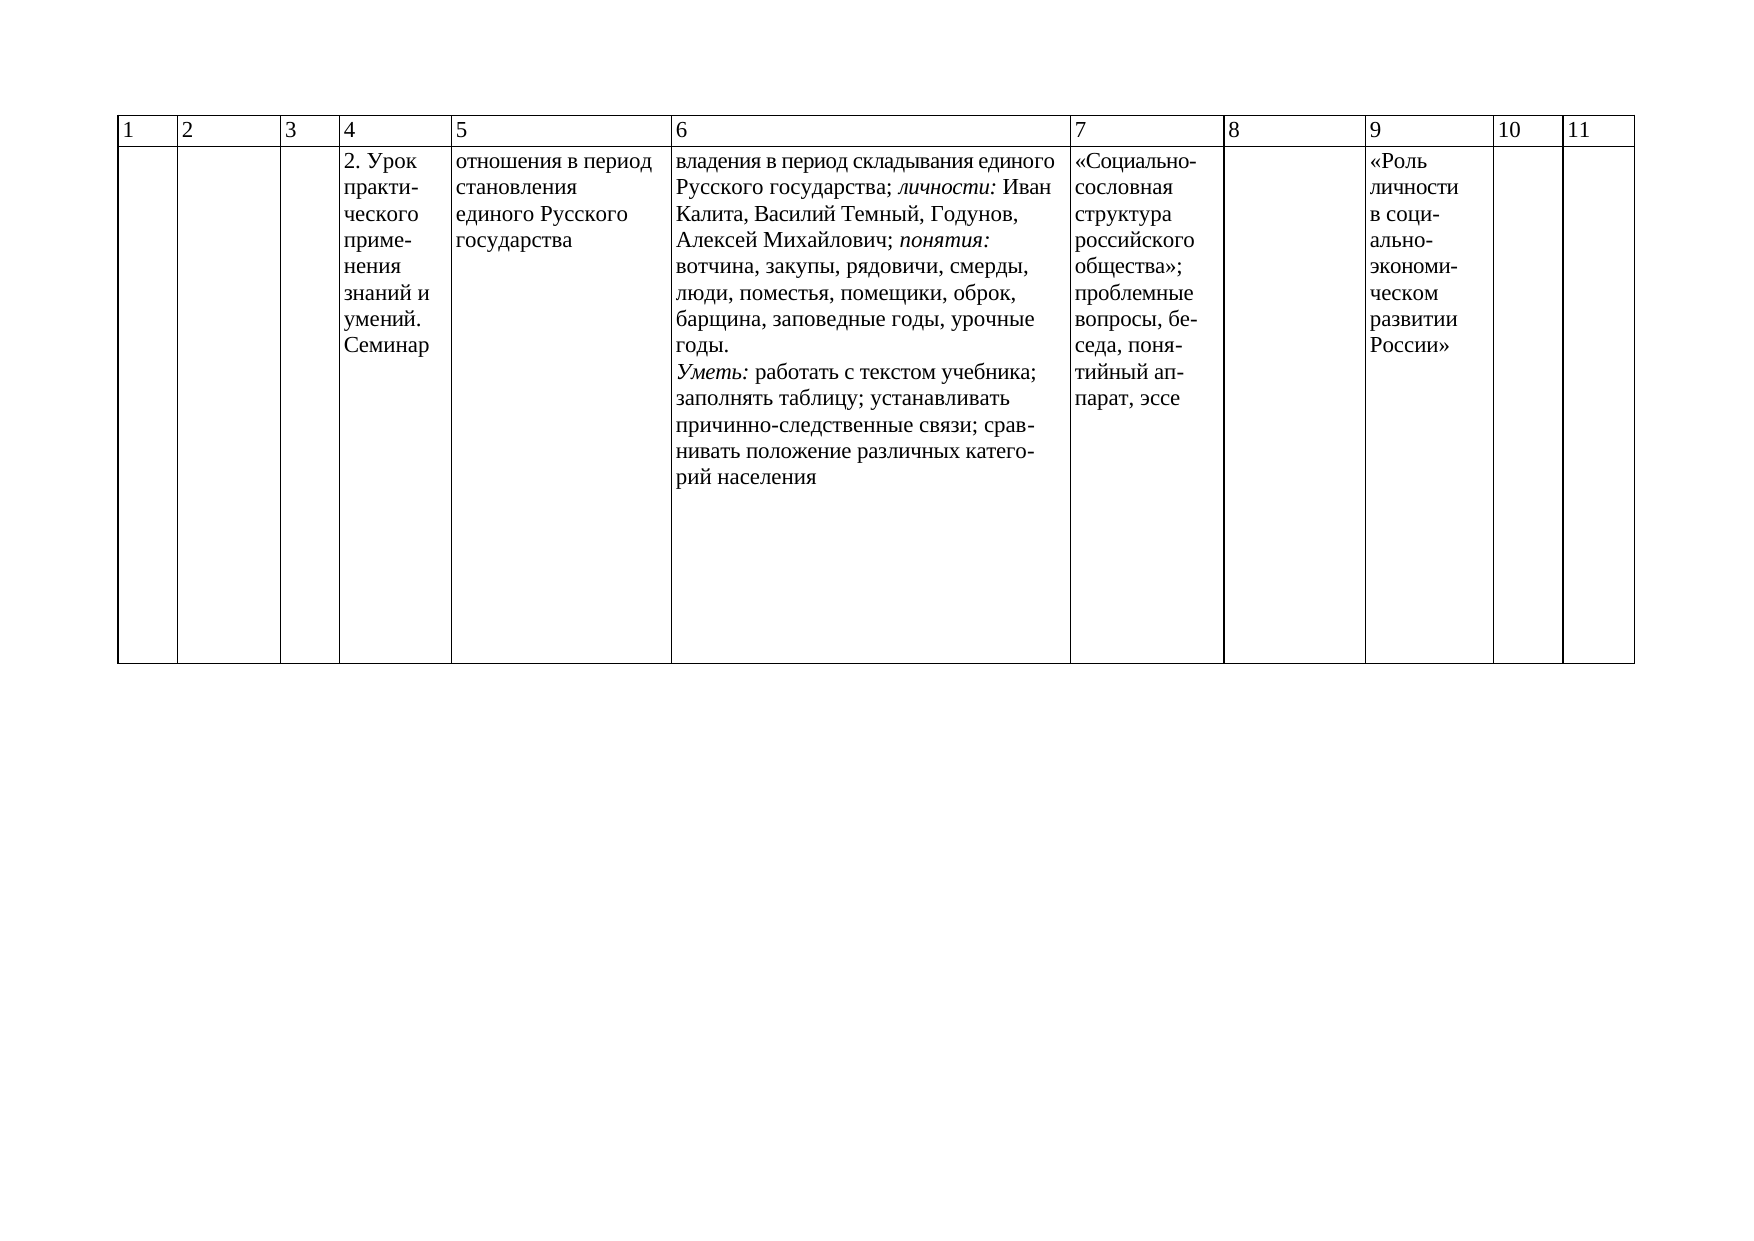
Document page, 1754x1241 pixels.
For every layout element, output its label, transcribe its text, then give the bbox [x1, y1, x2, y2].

table_cell [1494, 147, 1562, 663]
table_cell 2. Урок практического применения знаний и умений. Семинар [340, 147, 451, 663]
table_header 5 [452, 116, 671, 146]
table_header 7 [1071, 116, 1223, 146]
table_header 3 [281, 116, 339, 146]
table_header 6 [672, 116, 1070, 146]
table_cell [119, 147, 177, 663]
table_header 10 [1494, 116, 1562, 146]
table_cell [281, 147, 339, 663]
table_header 11 [1564, 116, 1634, 146]
table_cell [1564, 147, 1634, 663]
table_cell «Социально-сословная структура российского общества»; проблемные вопросы, беседа, понятийный аппарат, эссе [1071, 147, 1223, 663]
table_cell [178, 147, 280, 663]
table_header 1 [119, 116, 177, 146]
table_header 2 [178, 116, 280, 146]
table_cell отношения в период становления единого Русского государства [452, 147, 671, 663]
table_header 4 [340, 116, 451, 146]
table_header 8 [1225, 116, 1365, 146]
table_cell [1225, 147, 1365, 663]
table_cell владения в период складывания единого Русского государства; личности: Иван Калита, Василий Темный, Годунов, Алексей Михайлович; понятия: вотчина, закупы, рядовичи, смерды, люди, поместья, помещики, оброк, барщина, заповедные годы, урочные годы. Уметь: работать с текстом учебника; заполнять таблицу; устанавливать причинно-следственные связи; сравнивать положение различных категорий населения [672, 147, 1070, 663]
table_cell «Роль личности в соци- ально- экономи- ческом развитии России» [1366, 147, 1493, 663]
table_header 9 [1366, 116, 1493, 146]
